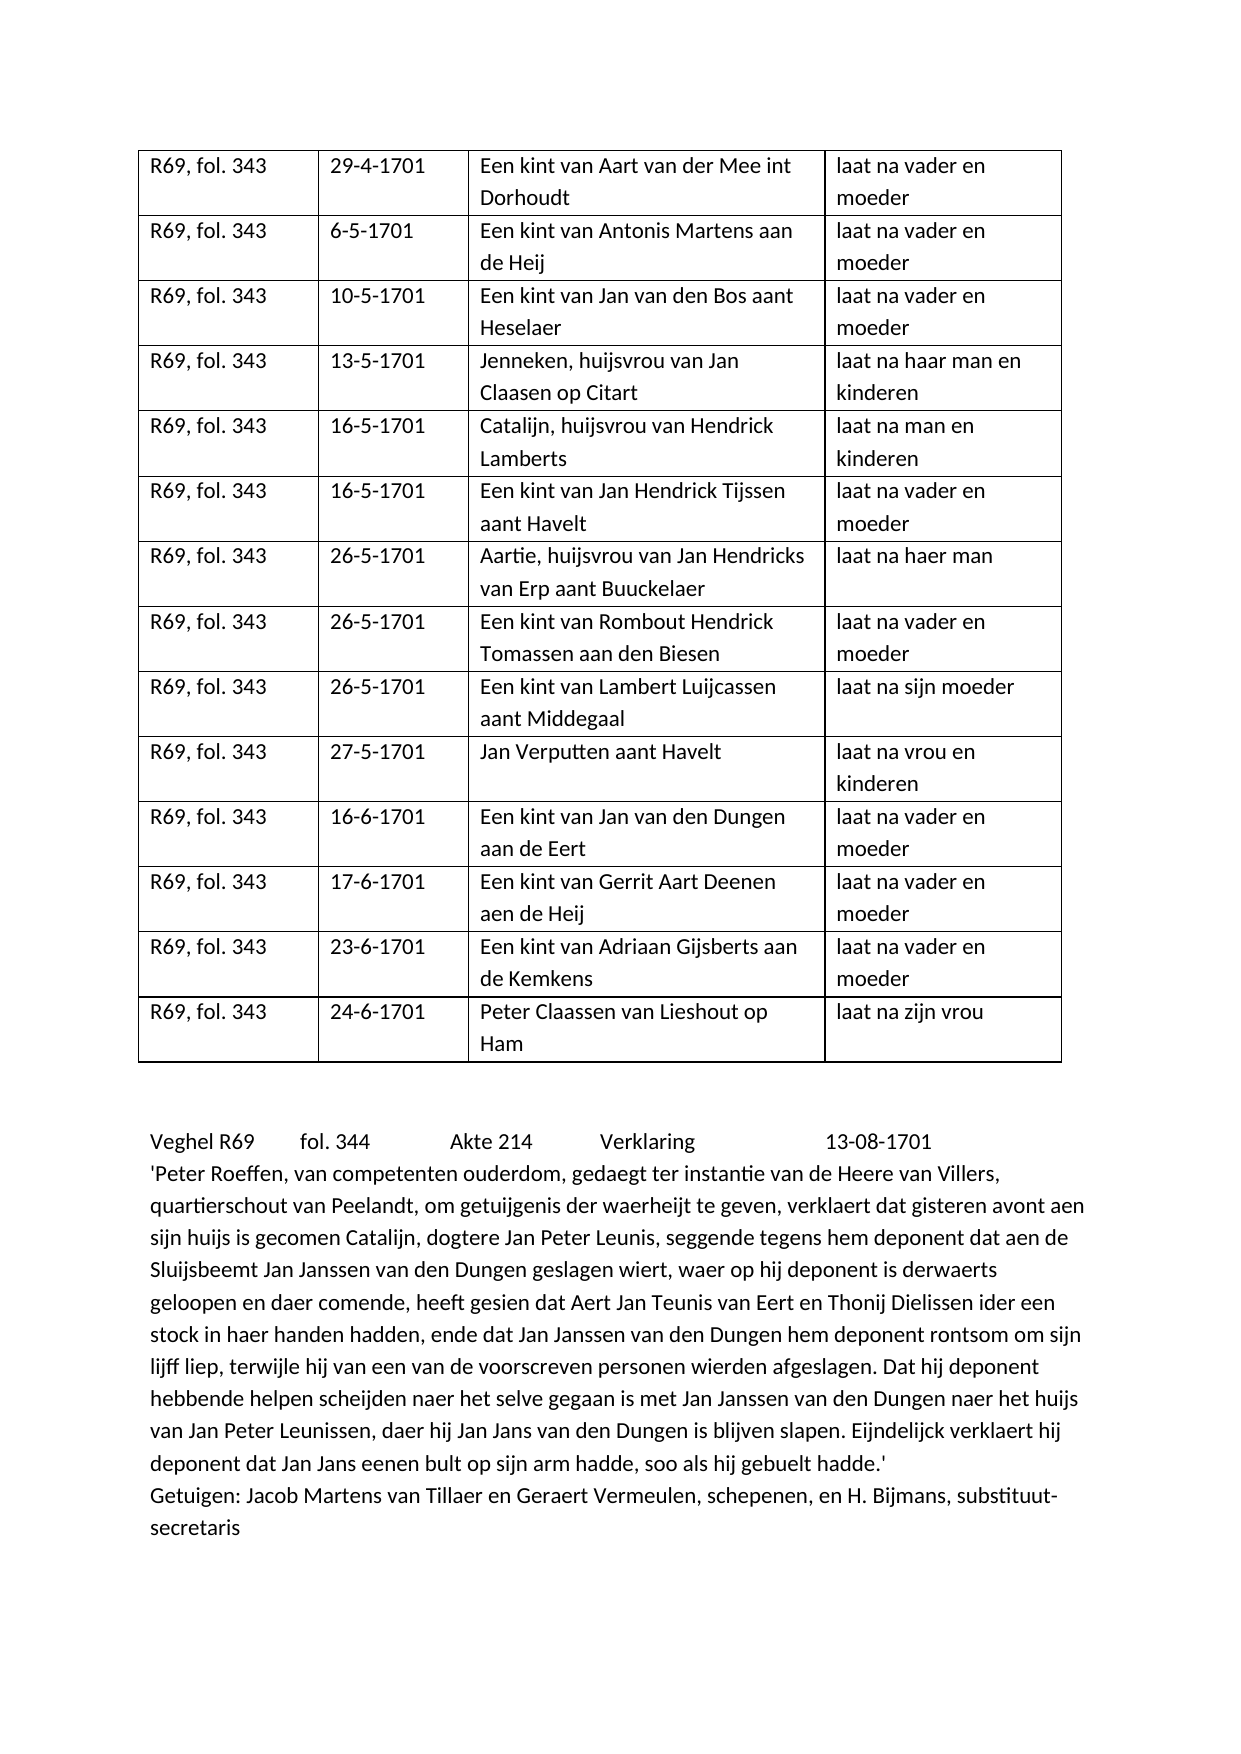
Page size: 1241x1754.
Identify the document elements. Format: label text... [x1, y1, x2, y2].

table_cell laat na vader en moeder [826, 932, 1061, 996]
table_cell Jan Verputten aant Havelt [469, 737, 824, 801]
table_cell 29-4-1701 [319, 151, 468, 215]
table_cell R69, fol. 343 [139, 672, 318, 736]
table_cell laat na vader en moeder [826, 216, 1061, 280]
table_cell R69, fol. 343 [139, 932, 318, 996]
table_cell R69, fol. 343 [139, 998, 318, 1061]
table_cell Catalijn, huijsvrou van Hendrick Lamberts [469, 411, 824, 476]
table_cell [826, 151, 1061, 215]
table_cell laat na haar man en kinderen [826, 346, 1061, 410]
table_cell Een kint van Aart van der Mee int Dorhoudt [469, 151, 824, 215]
table_cell 13-5-1701 [319, 346, 468, 410]
table_cell laat na haer man [826, 542, 1061, 606]
table_cell R69, fol. 343 [139, 411, 318, 476]
table_cell R69, fol. 343 [139, 867, 318, 931]
table_cell laat na vader en moeder [826, 477, 1061, 541]
table_cell laat na vader en moeder [826, 867, 1061, 931]
table_cell R69, fol. 343 [139, 542, 318, 606]
table_cell R69, fol. 343 [139, 607, 318, 671]
table_cell 27-5-1701 [319, 737, 468, 801]
table_cell Een kint van Lambert Luijcassen aant Middegaal [469, 672, 824, 736]
table_cell 17-6-1701 [319, 867, 468, 931]
text 'Peter Roeffen, van competenten ouderdom, gedaegt ter instantie van de Heere van Villers, quartierschout van Peelandt, om getuijgenis der waerheijt te geven, verklaert dat gisteren avont aen sijn huijs is gecomen Catalijn, dogtere Jan Peter Leunis, seggende tegens hem deponent dat aen de Sluijsbeemt Jan Janssen van den Dungen geslagen wiert, waer op hij deponent is derwaerts geloopen en daer comende, heeft gesien dat Aert Jan Teunis van Eert en Thonij Dielissen ider een stock in haer handen hadden, ende dat Jan Janssen van den Dungen hem deponent rontsom om sijn lijff liep, terwijle hij van een van de voorscreven personen wierden afgeslagen. Dat hij deponent hebbende helpen scheijden naer het selve gegaan is met Jan Janssen van den Dungen naer het huijs van Jan Peter Leunissen, daer hij Jan Jans van den Dungen is blijven slapen. Eijndelijck verklaert hij deponent dat Jan Jans eenen bult op sijn arm hadde, soo als hij gebuelt hadde.' [150, 1159, 1090, 1477]
table_cell 23-6-1701 [319, 932, 468, 996]
table_cell 26-5-1701 [319, 542, 468, 606]
text Getuigen: Jacob Martens van Tillaer en Geraert Vermeulen, schepenen, en H. Bijmans, substituut-secretaris [150, 1481, 1090, 1541]
table_cell 16-5-1701 [319, 411, 468, 476]
table_cell Een kint van Jan Hendrick Tijssen aant Havelt [469, 477, 824, 541]
table_cell Aartie, huijsvrou van Jan Hendricks van Erp aant Buuckelaer [469, 542, 824, 606]
table_cell Een kint van Gerrit Aart Deenen aen de Heij [469, 867, 824, 931]
table_cell Peter Claassen van Lieshout op Ham [469, 998, 824, 1061]
table_cell R69, fol. 343 [139, 216, 318, 280]
text Veghel R69 fol. 344 Akte 214 Verklaring 13-08-1701 [150, 1127, 1090, 1155]
table_cell Een kint van Antonis Martens aan de Heij [469, 216, 824, 280]
table_cell R69, fol. 343 [139, 737, 318, 801]
table_cell 10-5-1701 [319, 281, 468, 345]
table_cell laat na sijn moeder [826, 672, 1061, 736]
table_cell Een kint van Jan van den Dungen aan de Eert [469, 802, 824, 866]
table_cell Een kint van Rombout Hendrick Tomassen aan den Biesen [469, 607, 824, 671]
table_cell R69, fol. 343 [139, 151, 318, 215]
table_cell 16-5-1701 [319, 477, 468, 541]
table_cell R69, fol. 343 [139, 346, 318, 410]
table_cell Een kint van Adriaan Gijsberts aan de Kemkens [469, 932, 824, 996]
table_cell laat na zijn vrou [826, 998, 1061, 1061]
table_cell Jenneken, huijsvrou van Jan Claasen op Citart [469, 346, 824, 410]
table_cell R69, fol. 343 [139, 281, 318, 345]
table_cell Een kint van Jan van den Bos aant Heselaer [469, 281, 824, 345]
table_cell laat na vader en moeder [826, 281, 1061, 345]
table_cell R69, fol. 343 [139, 802, 318, 866]
table_cell laat na vader en moeder [826, 802, 1061, 866]
table_cell 26-5-1701 [319, 672, 468, 736]
table_cell 6-5-1701 [319, 216, 468, 280]
table_cell 26-5-1701 [319, 607, 468, 671]
table_cell 24-6-1701 [319, 998, 468, 1061]
table_cell 16-6-1701 [319, 802, 468, 866]
table_cell laat na man en kinderen [826, 411, 1061, 476]
table_cell laat na vader en moeder [826, 607, 1061, 671]
table_cell laat na vrou en kinderen [826, 737, 1061, 801]
table_cell R69, fol. 343 [139, 477, 318, 541]
